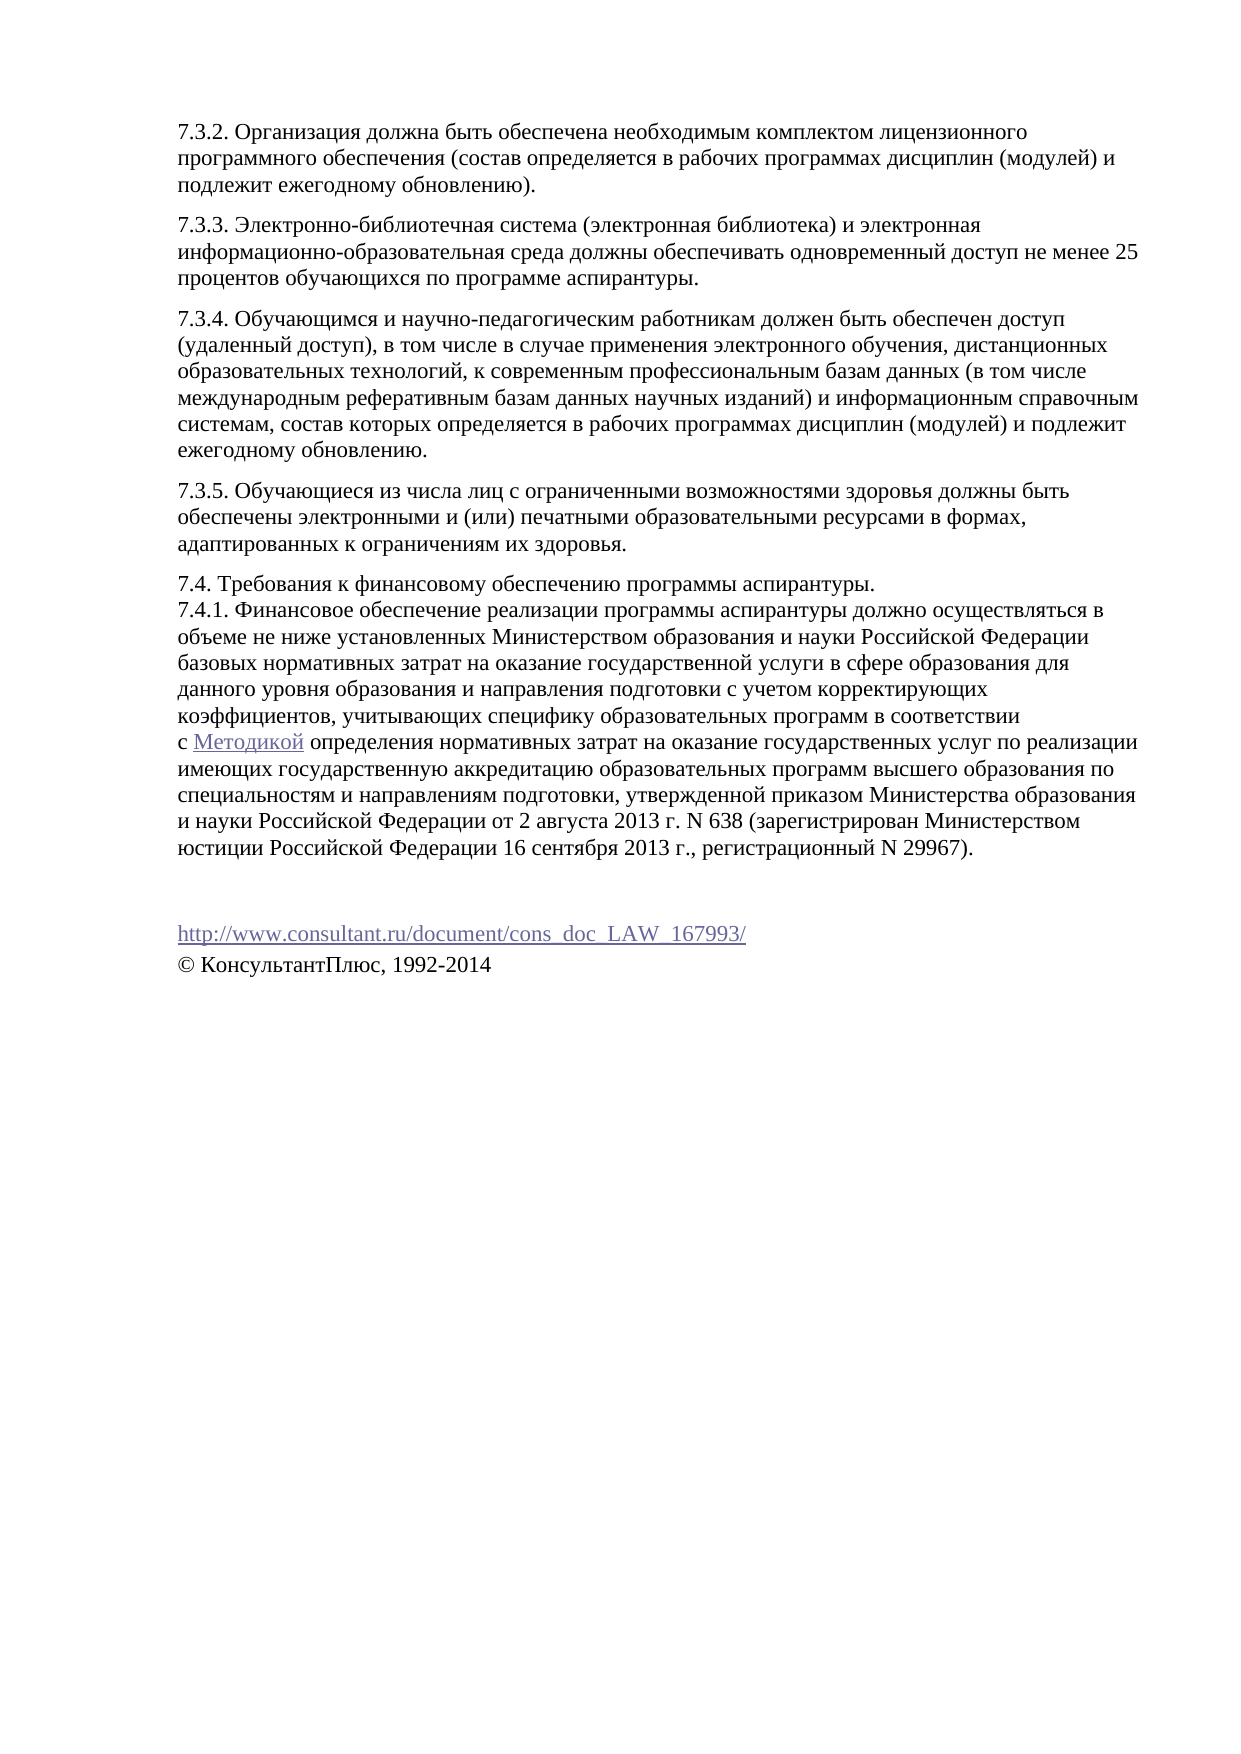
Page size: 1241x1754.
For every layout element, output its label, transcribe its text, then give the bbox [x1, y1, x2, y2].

text 7.3.5. Обучающиеся из числа лиц с ограниченными возможностями здоровья должны быть обеспечены электронными и (или) печатными образовательными ресурсами в формах, адаптированных к ограничениям их здоровья. [177, 477, 1152, 556]
text 7.4. Требования к финансовому обеспечению программы аспирантуры. [177, 570, 1152, 596]
text http://www.consultant.ru/document/cons_doc_LAW_167993/ © КонсультантПлюс, 1992-2014 [177, 860, 1152, 977]
text 7.3.3. Электронно-библиотечная система (электронная библиотека) и электронная информационно-образовательная среда должны обеспечивать одновременный доступ не менее 25 процентов обучающихся по программе аспирантуры. [177, 211, 1152, 290]
text 7.4.1. Финансовое обеспечение реализации программы аспирантуры должно осуществляться в объеме не ниже установленных Министерством образования и науки Российской Федерации базовых нормативных затрат на оказание государственной услуги в сфере образования для данного уровня образования и направления подготовки с учетом корректирующих коэффициентов, учитывающих специфику образовательных программ в соответствии с Методикой определения нормативных затрат на оказание государственных услуг по реализации имеющих государственную аккредитацию образовательных программ высшего образования по специальностям и направлениям подготовки, утвержденной приказом Министерства образования и науки Российской Федерации от 2 августа 2013 г. N 638 (зарегистрирован Министерством юстиции Российской Федерации 16 сентября 2013 г., регистрационный N 29967). [177, 596, 1152, 860]
text 7.3.4. Обучающимся и научно-педагогическим работникам должен быть обеспечен доступ (удаленный доступ), в том числе в случае применения электронного обучения, дистанционных образовательных технологий, к современным профессиональным базам данных (в том числе международным реферативным базам данных научных изданий) и информационным справочным системам, состав которых определяется в рабочих программах дисциплин (модулей) и подлежит ежегодному обновлению. [177, 304, 1152, 463]
text 7.3.2. Организация должна быть обеспечена необходимым комплектом лицензионного программного обеспечения (состав определяется в рабочих программах дисциплин (модулей) и подлежит ежегодному обновлению). [177, 118, 1152, 197]
